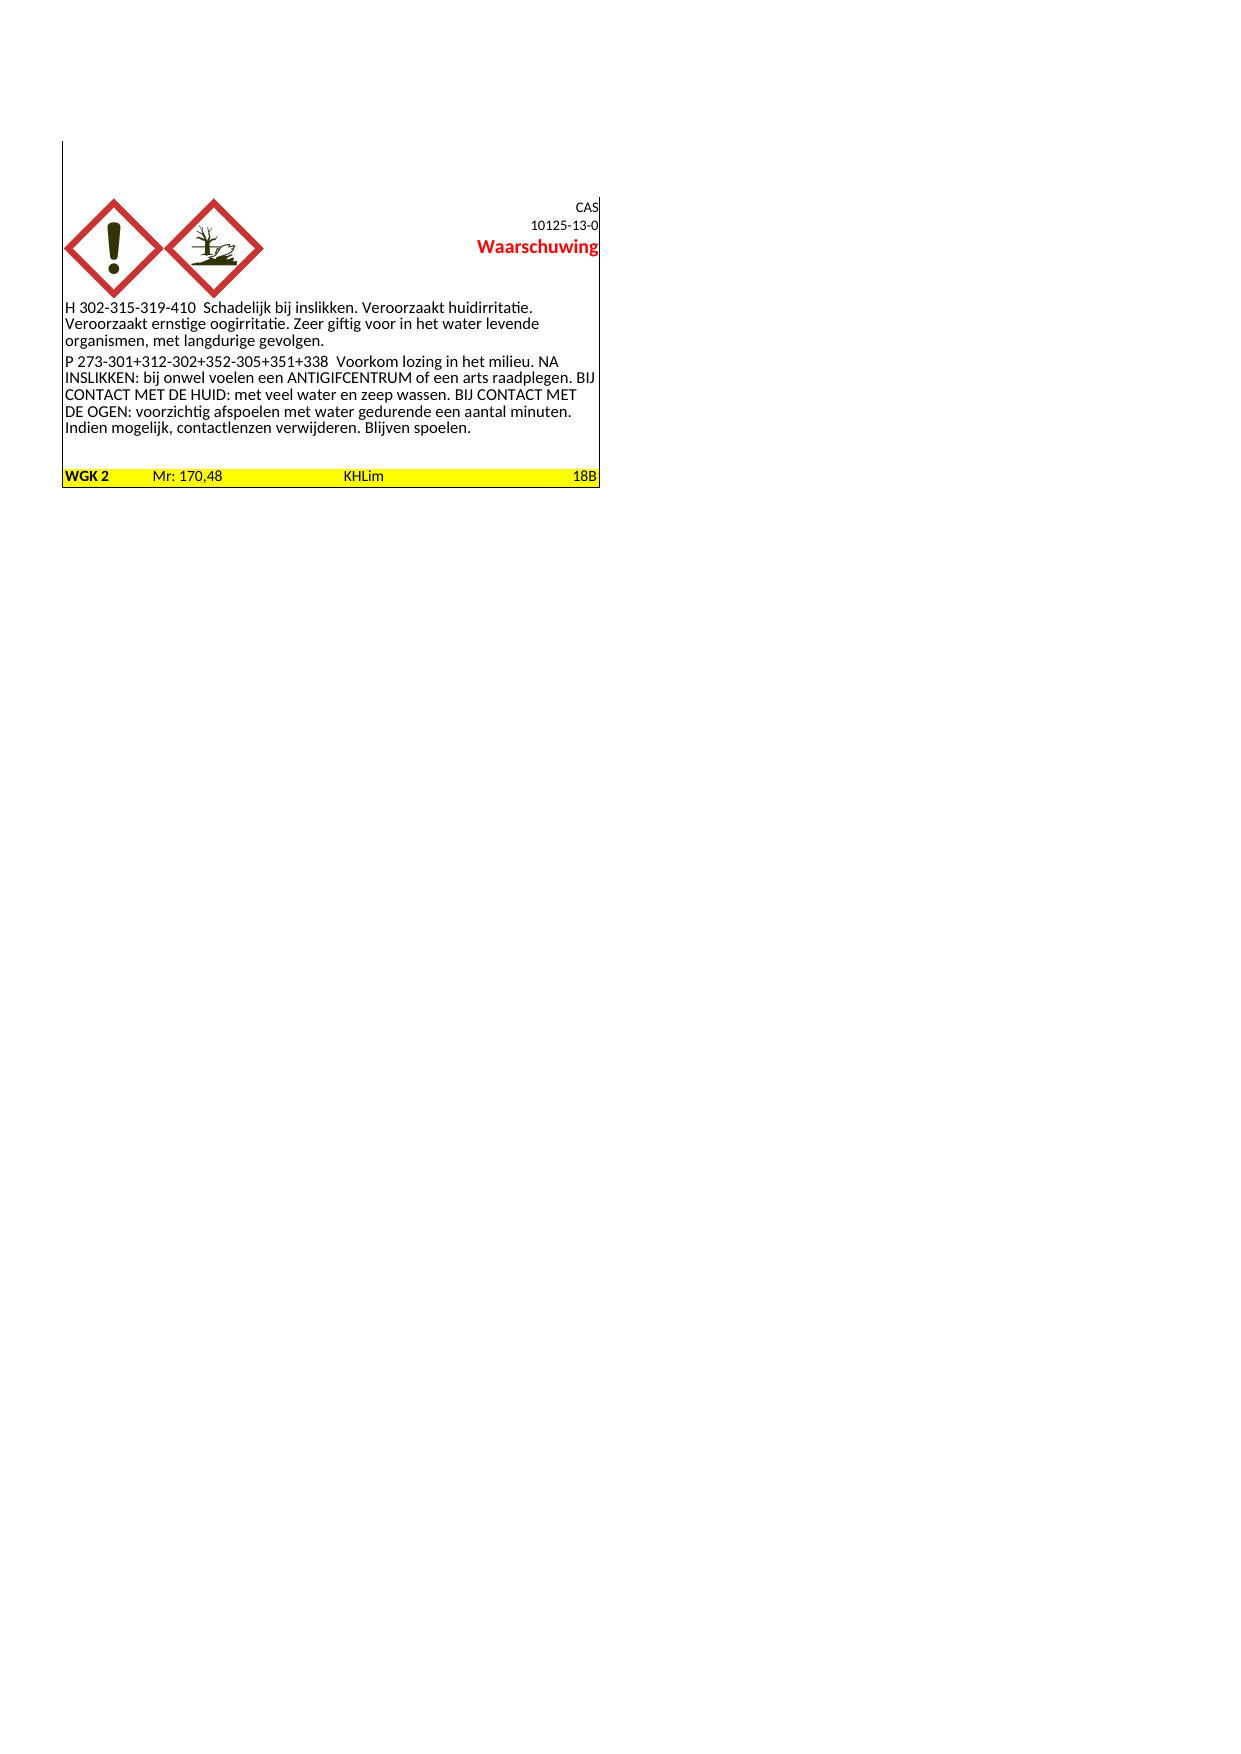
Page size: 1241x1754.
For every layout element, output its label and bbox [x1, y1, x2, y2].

picture [63, 198, 264, 298]
table_header [41, 127, 620, 502]
